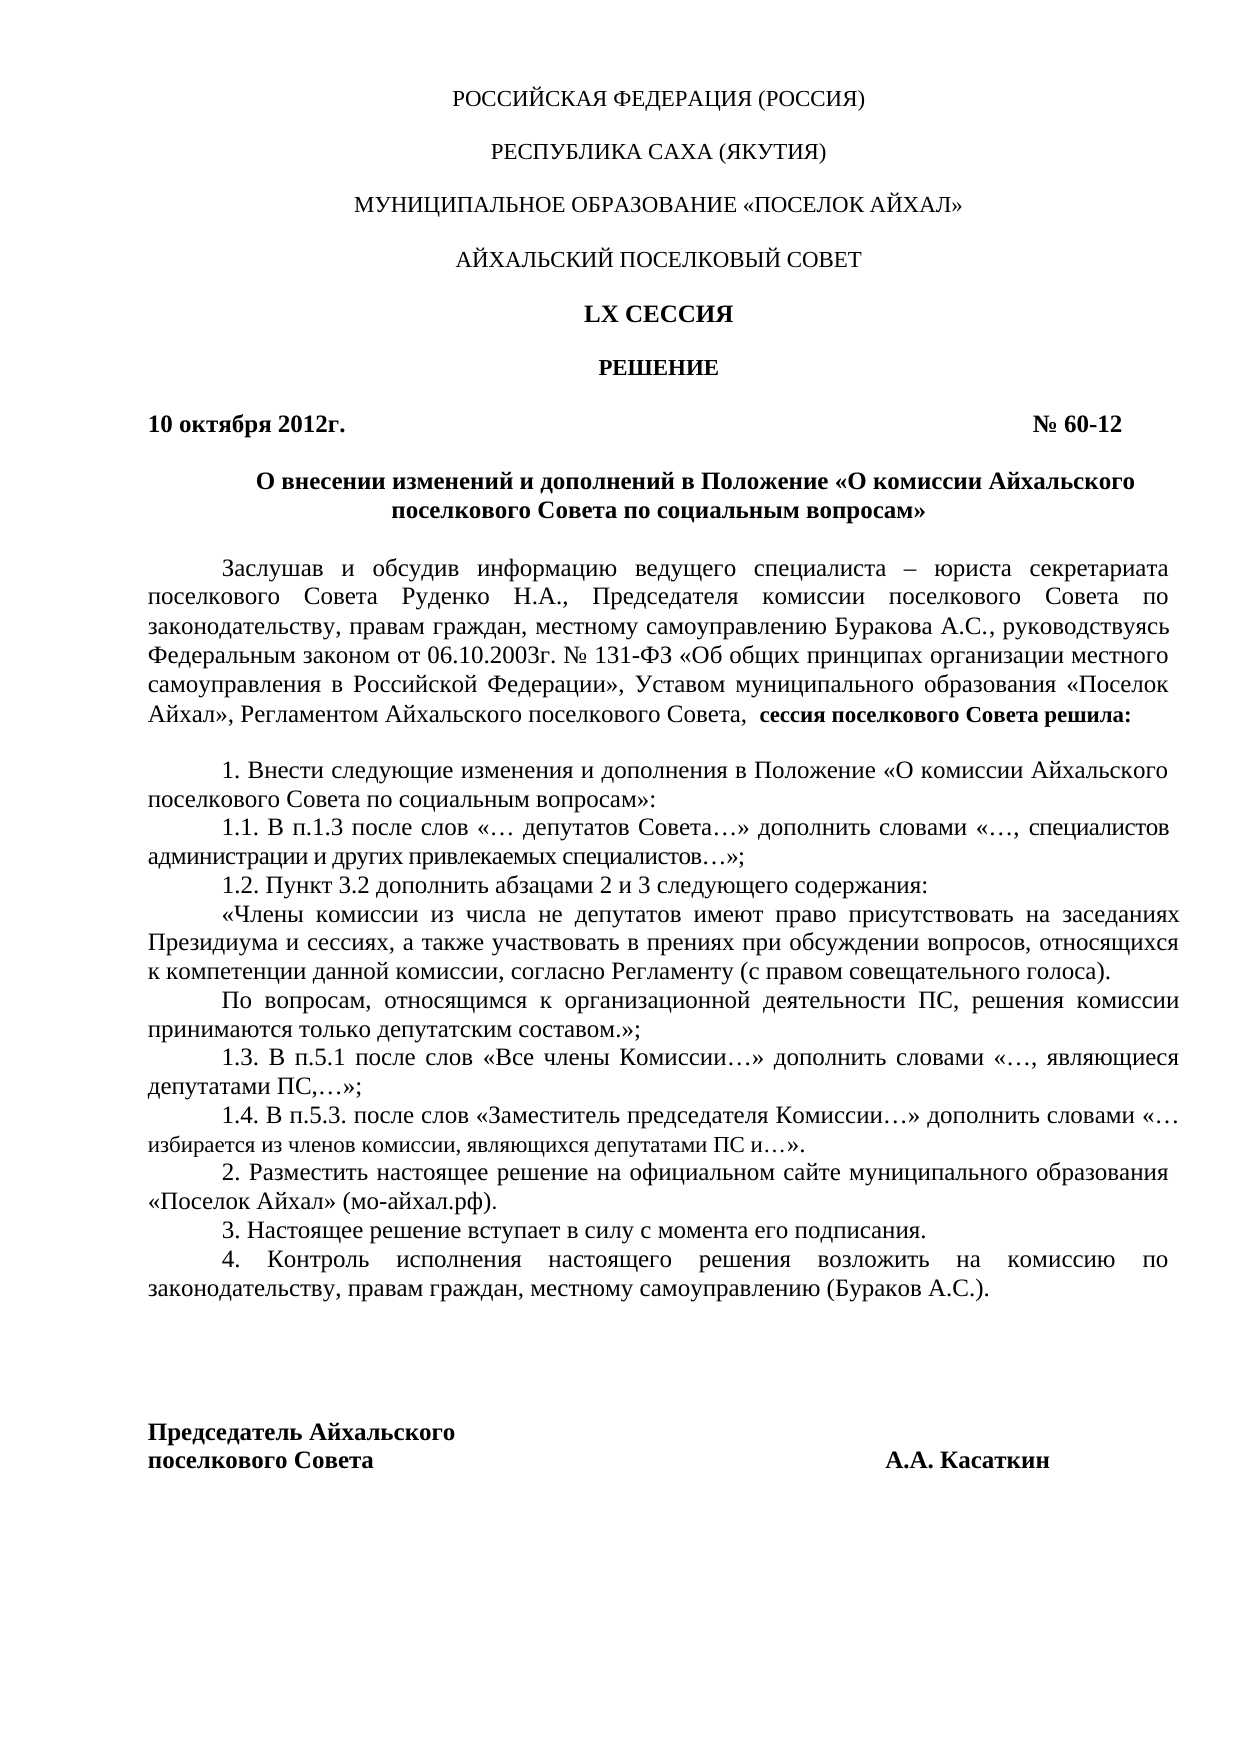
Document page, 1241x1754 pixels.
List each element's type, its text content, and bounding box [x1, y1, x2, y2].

text РЕШЕНИЕ [148, 354, 1169, 380]
text РОССИЙСКАЯ ФЕДЕРАЦИЯ (РОССИЯ) [148, 85, 1169, 112]
text 3. Настоящее решение вступает в силу с момента его подписания. [148, 1215, 1169, 1244]
text 1.3. В п.5.1 после слов «Все члены Комиссии…» дополнить словами «…, являющиеся депутатами ПС,…»; [148, 1042, 1181, 1100]
text РЕСПУБЛИКА САХА (ЯКУТИЯ) [148, 138, 1169, 164]
text 2. Разместить настоящее решение на официальном сайте муниципального образования «Поселок Айхал» (мо-айхал.рф). [148, 1157, 1169, 1215]
subtitle АЙХАЛЬСКИЙ ПОСЕЛКОВЫЙ СОВЕТ [148, 246, 1169, 272]
text 1.2. Пункт 3.2 дополнить абзацами 2 и 3 следующего содержания: [222, 870, 1169, 899]
text Председатель Айхальского [148, 1417, 1169, 1445]
text LX СЕССИЯ [148, 299, 1169, 327]
text 10 октября 2012г. № 60-12 [148, 409, 1169, 438]
text По вопросам, относящимся к организационной деятельности ПС, решения комиссии принимаются только депутатским составом.»; [148, 985, 1181, 1042]
text 1.4. В п.5.3. после слов «Заместитель председателя Комиссии…» дополнить словами «…избирается из членов комиссии, являющихся депутатами ПС и…». [148, 1100, 1181, 1157]
text «Члены комиссии из числа не депутатов имеют право присутствовать на заседаниях Президиума и сессиях, а также участвовать в прениях при обсуждении вопросов, относящихся к компетенции данной комиссии, согласно Регламенту (с правом совещательного голоса). [148, 899, 1181, 985]
text поселкового Совета А.А. Касаткин [148, 1445, 1169, 1474]
text О внесении изменений и дополнений в Положение «О комиссии Айхальского поселкового Совета по социальным вопросам» [148, 466, 1169, 524]
text 4. Контроль исполнения настоящего решения возложить на комиссию по законодательству, правам граждан, местному самоуправлению (Бураков А.С.). [148, 1244, 1169, 1302]
text 1.1. В п.1.3 после слов «… депутатов Совета…» дополнить словами «…, специалистов администрации и других привлекаемых специалистов…»; [148, 812, 1169, 870]
text МУНИЦИПАЛЬНОЕ ОБРАЗОВАНИЕ «ПОСЕЛОК АЙХАЛ» [148, 191, 1169, 217]
text 1. Внести следующие изменения и дополнения в Положение «О комиссии Айхальского поселкового Совета по социальным вопросам»: [148, 755, 1169, 812]
text Заслушав и обсудив информацию ведущего специалиста – юриста секретариата поселкового Совета Руденко Н.А., Председателя комиссии поселкового Совета по законодательству, правам граждан, местному самоуправлению Буракова А.С., руководствуясь Федеральным законом от 06.10.2003г. № 131-ФЗ «Об общих принципах организации местного самоуправления в Российской Федерации», Уставом муниципального образования «Поселок Айхал», Регламентом Айхальского поселкового Совета, сессия поселкового Совета решила: [148, 553, 1169, 729]
